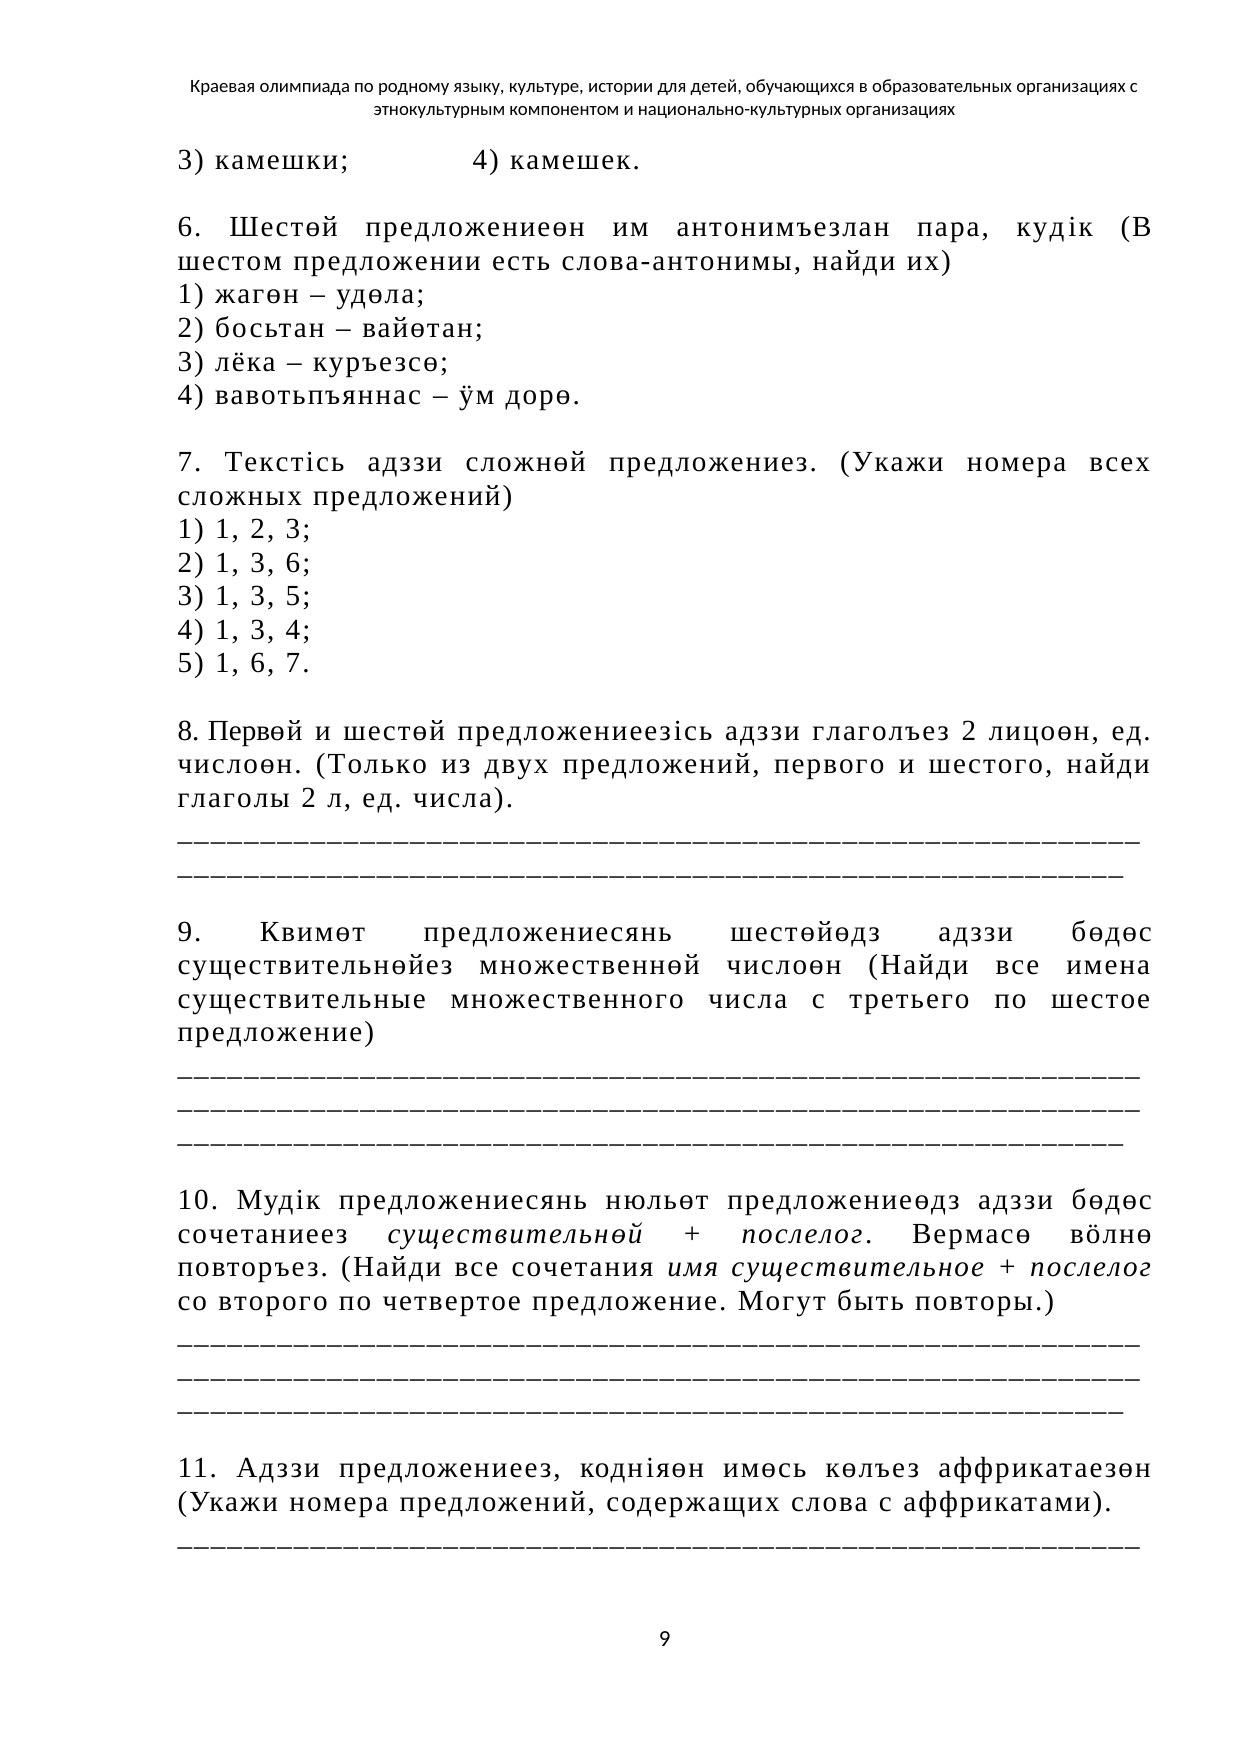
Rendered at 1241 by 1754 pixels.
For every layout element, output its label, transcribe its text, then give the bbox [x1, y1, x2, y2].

list 2) 1, 3, 6; [177, 545, 1152, 578]
text __________________________________________________________ [177, 1518, 1152, 1551]
list 1) 1, 2, 3; [177, 511, 1152, 545]
list 7. Текстiсь адззи сложнөй предложениез. (Укажи номера всех сложных предложений) [177, 444, 1152, 511]
text 1) жагөн – удөла; [177, 277, 1152, 310]
list 5) 1, 6, 7. [177, 646, 1152, 679]
text _____________________________________________________________________________________________________________________________________________________________________________ [177, 1316, 1152, 1417]
list 4) 1, 3, 4; [177, 612, 1152, 646]
text 10. Мудiк предложениесянь нюльөт предложениеөдз адззи бөдөс сочетаниеез существительнөй + послелог. Вермасө вöлнө повторъез. (Найди все сочетания имя существительное + послелог со второго по четвертое предложение. Могут быть повторы.) [177, 1182, 1152, 1316]
text 2) босьтан – вайөтан; [177, 310, 1152, 344]
text 3) лёка – куръезсө; [177, 344, 1152, 377]
text 4) вавотьпъяннас – ÿм дорө. [177, 377, 1152, 411]
text 9. Квимөт предложениесянь шестөйөдз адззи бөдөс существительнөйез множественнөй числоөн (Найди все имена существительные множественного числа с третьего по шестое предложение) [177, 914, 1152, 1048]
list 8. Первөй и шестөй предложениеезiсь адззи глаголъез 2 лицоөн, ед. числоөн. (Только из двух предложений, первого и шестого, найди глаголы 2 л, ед. числа). [177, 713, 1152, 813]
text 3) камешки; 4) камешек. [177, 142, 1152, 176]
list 6. Шестөй предложениеөн им антонимъезлан пара, кудiк (В шестом предложении есть слова-антонимы, найди их) [177, 209, 1152, 277]
list 3) 1, 3, 5; [177, 578, 1152, 612]
text _____________________________________________________________________________________________________________________________________________________________________________ [177, 1048, 1152, 1149]
text 11. Адззи предложениеез, коднiяөн имөсь көлъез аффрикатаезөн (Укажи номера предложений, содержащих слова с аффрикатами). [177, 1451, 1152, 1518]
list ___________________________________________________________________________________________________________________ [177, 813, 1152, 880]
